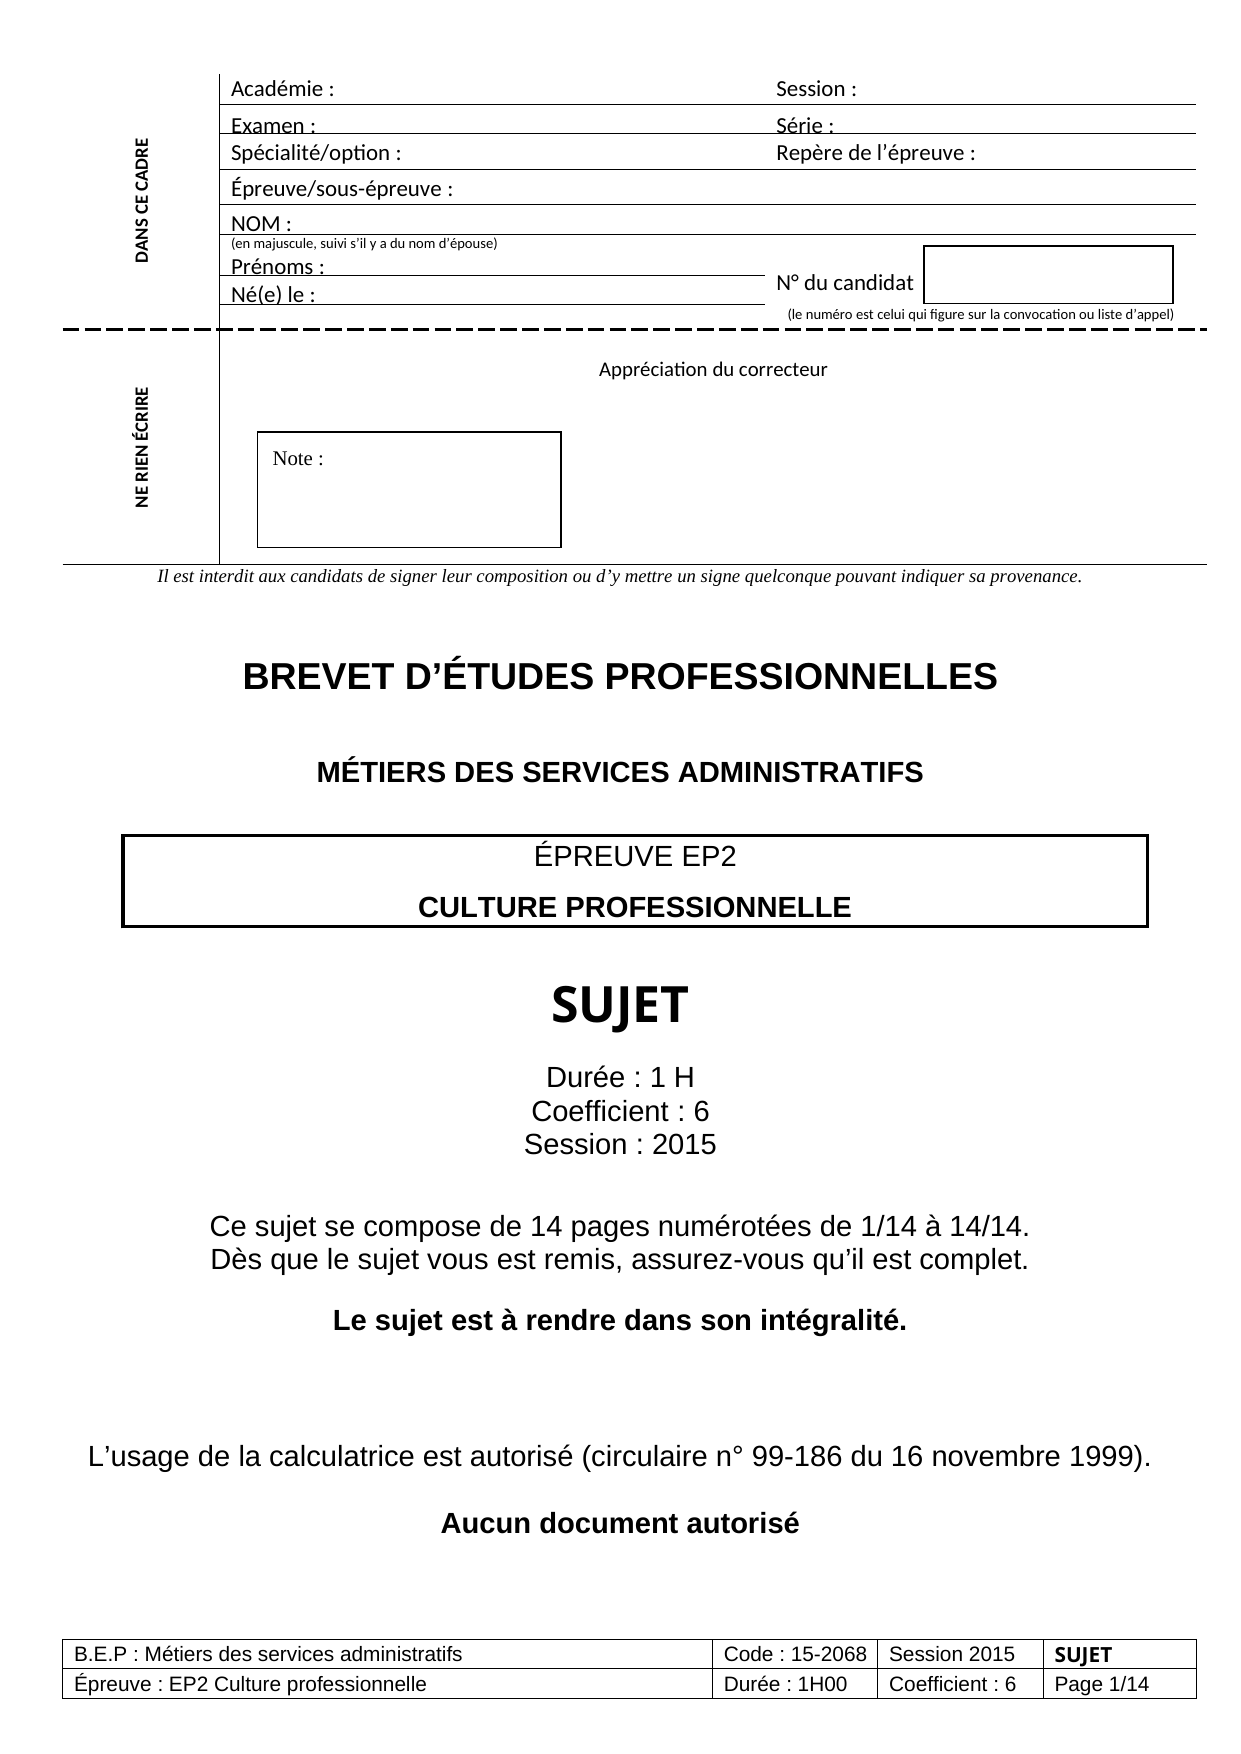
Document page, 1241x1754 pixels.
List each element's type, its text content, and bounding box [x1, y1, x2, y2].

text Durée : 1 H [74, 1060, 1167, 1093]
text Ce sujet se compose de 14 pages numérotées de 1/14 à 14/14. [74, 1208, 1167, 1242]
text Session : 2015 [74, 1127, 1167, 1161]
text Le sujet est à rendre dans son intégralité. [74, 1302, 1167, 1336]
text Dès que le sujet vous est remis, assurez-vous qu’il est complet. [74, 1242, 1167, 1276]
text ÉPREUVE EP2 [125, 837, 1146, 873]
text MÉTIERS DES SERVICES ADMINISTRATIFS [15, 754, 1226, 788]
text CULTURE PROFESSIONNELLE [125, 884, 1146, 925]
text Aucun document autorisé [74, 1506, 1167, 1540]
text L’usage de la calculatrice est autorisé (circulaire n° 99-186 du 16 novembre 1999). [74, 1439, 1167, 1473]
text BREVET D’ÉTUDES PROFESSIONNELLES [15, 654, 1226, 697]
text Coefficient : 6 [74, 1093, 1167, 1127]
text SUJET [74, 969, 1167, 1037]
